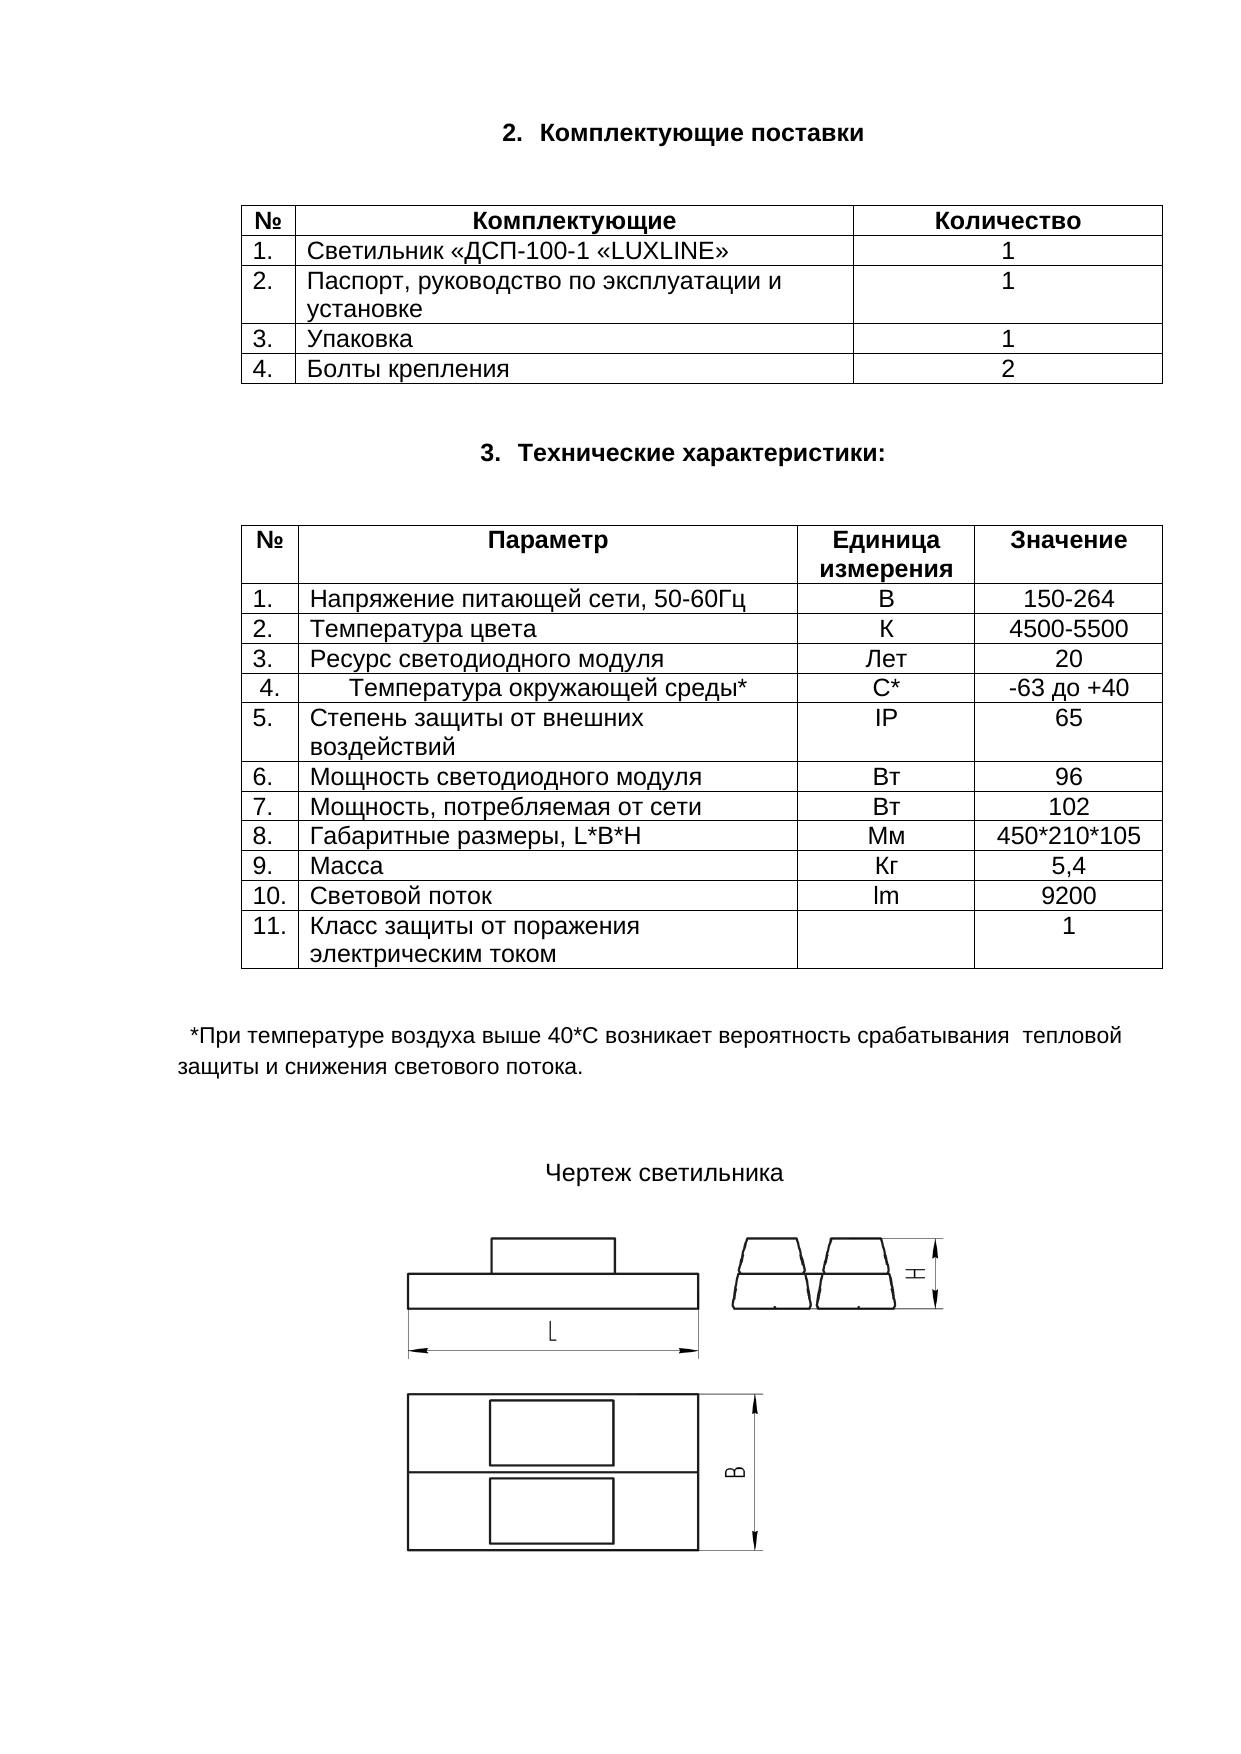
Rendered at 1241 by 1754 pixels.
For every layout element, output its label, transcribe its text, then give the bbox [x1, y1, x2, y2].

table_cell Габаритные размеры, L*B*H [299, 821, 797, 850]
table_cell Кг [798, 851, 974, 880]
table_cell Мощность светодиодного модуля [299, 762, 797, 791]
table_cell Лет [798, 644, 974, 672]
table_cell 6. [242, 762, 298, 791]
text Чертеж светильника [177, 1157, 1152, 1186]
table_cell В [798, 584, 974, 613]
table_cell Светильник «ДСП-100-1 «LUXLINE» [296, 236, 853, 264]
table_cell 96 [975, 762, 1162, 791]
table_cell Ресурс светодиодного модуля [299, 644, 797, 672]
table_cell 1. [242, 584, 298, 613]
table_cell 4. [242, 354, 295, 383]
table_header № [242, 526, 298, 583]
text *При температуре воздуха выше 40*С возникает вероятность срабатывания тепловой защиты и снижения светового потока. [177, 1022, 1152, 1079]
list Комплектующие поставки [215, 118, 1152, 147]
table_cell lm [798, 881, 974, 910]
table_cell 1 [975, 911, 1162, 968]
table_cell 4. [242, 674, 298, 702]
table_cell Световой поток [299, 881, 797, 910]
table_cell Упаковка [296, 324, 853, 353]
table_cell Масса [299, 851, 797, 880]
table_cell [798, 911, 974, 968]
picture [366, 1211, 963, 1596]
table_cell 450*210*105 [975, 821, 1162, 850]
table_cell 11. [242, 911, 298, 968]
table_cell 1 [854, 266, 1162, 323]
table_cell Мм [798, 821, 974, 850]
table_header № [242, 206, 295, 235]
table_header Параметр [299, 526, 797, 583]
table_cell 8. [242, 821, 298, 850]
table_cell 1. [242, 236, 295, 264]
table_cell -63 до +40 [975, 674, 1162, 702]
table_cell 9. [242, 851, 298, 880]
table_cell 4500-5500 [975, 614, 1162, 643]
table_header Комплектующие [296, 206, 853, 235]
table_cell Болты крепления [296, 354, 853, 383]
table_cell 2 [854, 354, 1162, 383]
table_cell Температура окружающей среды* [299, 674, 797, 702]
table_cell Паспорт, руководство по эксплуатации и установке [296, 266, 853, 323]
table_cell К [798, 614, 974, 643]
table_cell 3. [242, 324, 295, 353]
table_cell Вт [798, 762, 974, 791]
list Технические характеристики: [215, 438, 1152, 466]
table_cell 65 [975, 703, 1162, 761]
table_cell Температура цвета [299, 614, 797, 643]
table_header Значение [975, 526, 1162, 583]
table_header Единица измерения [798, 526, 974, 583]
table_cell Класс защиты от поражения электрическим током [299, 911, 797, 968]
table_cell 3. [242, 644, 298, 672]
table_cell 2. [242, 614, 298, 643]
table_cell 102 [975, 792, 1162, 820]
table_cell 150-264 [975, 584, 1162, 613]
table_cell 5,4 [975, 851, 1162, 880]
table_header Количество [854, 206, 1162, 235]
table_cell 1 [854, 236, 1162, 264]
table_cell Вт [798, 792, 974, 820]
table_cell 10. [242, 881, 298, 910]
table_cell 7. [242, 792, 298, 820]
table_cell Мощность, потребляемая от сети [299, 792, 797, 820]
table_cell 5. [242, 703, 298, 761]
table_cell IР [798, 703, 974, 761]
table_cell 1 [854, 324, 1162, 353]
table_cell С* [798, 674, 974, 702]
table_cell Степень защиты от внешних воздействий [299, 703, 797, 761]
table_cell Напряжение питающей сети, 50-60Гц [299, 584, 797, 613]
table_cell 9200 [975, 881, 1162, 910]
table_cell 2. [242, 266, 295, 323]
table_cell 20 [975, 644, 1162, 672]
